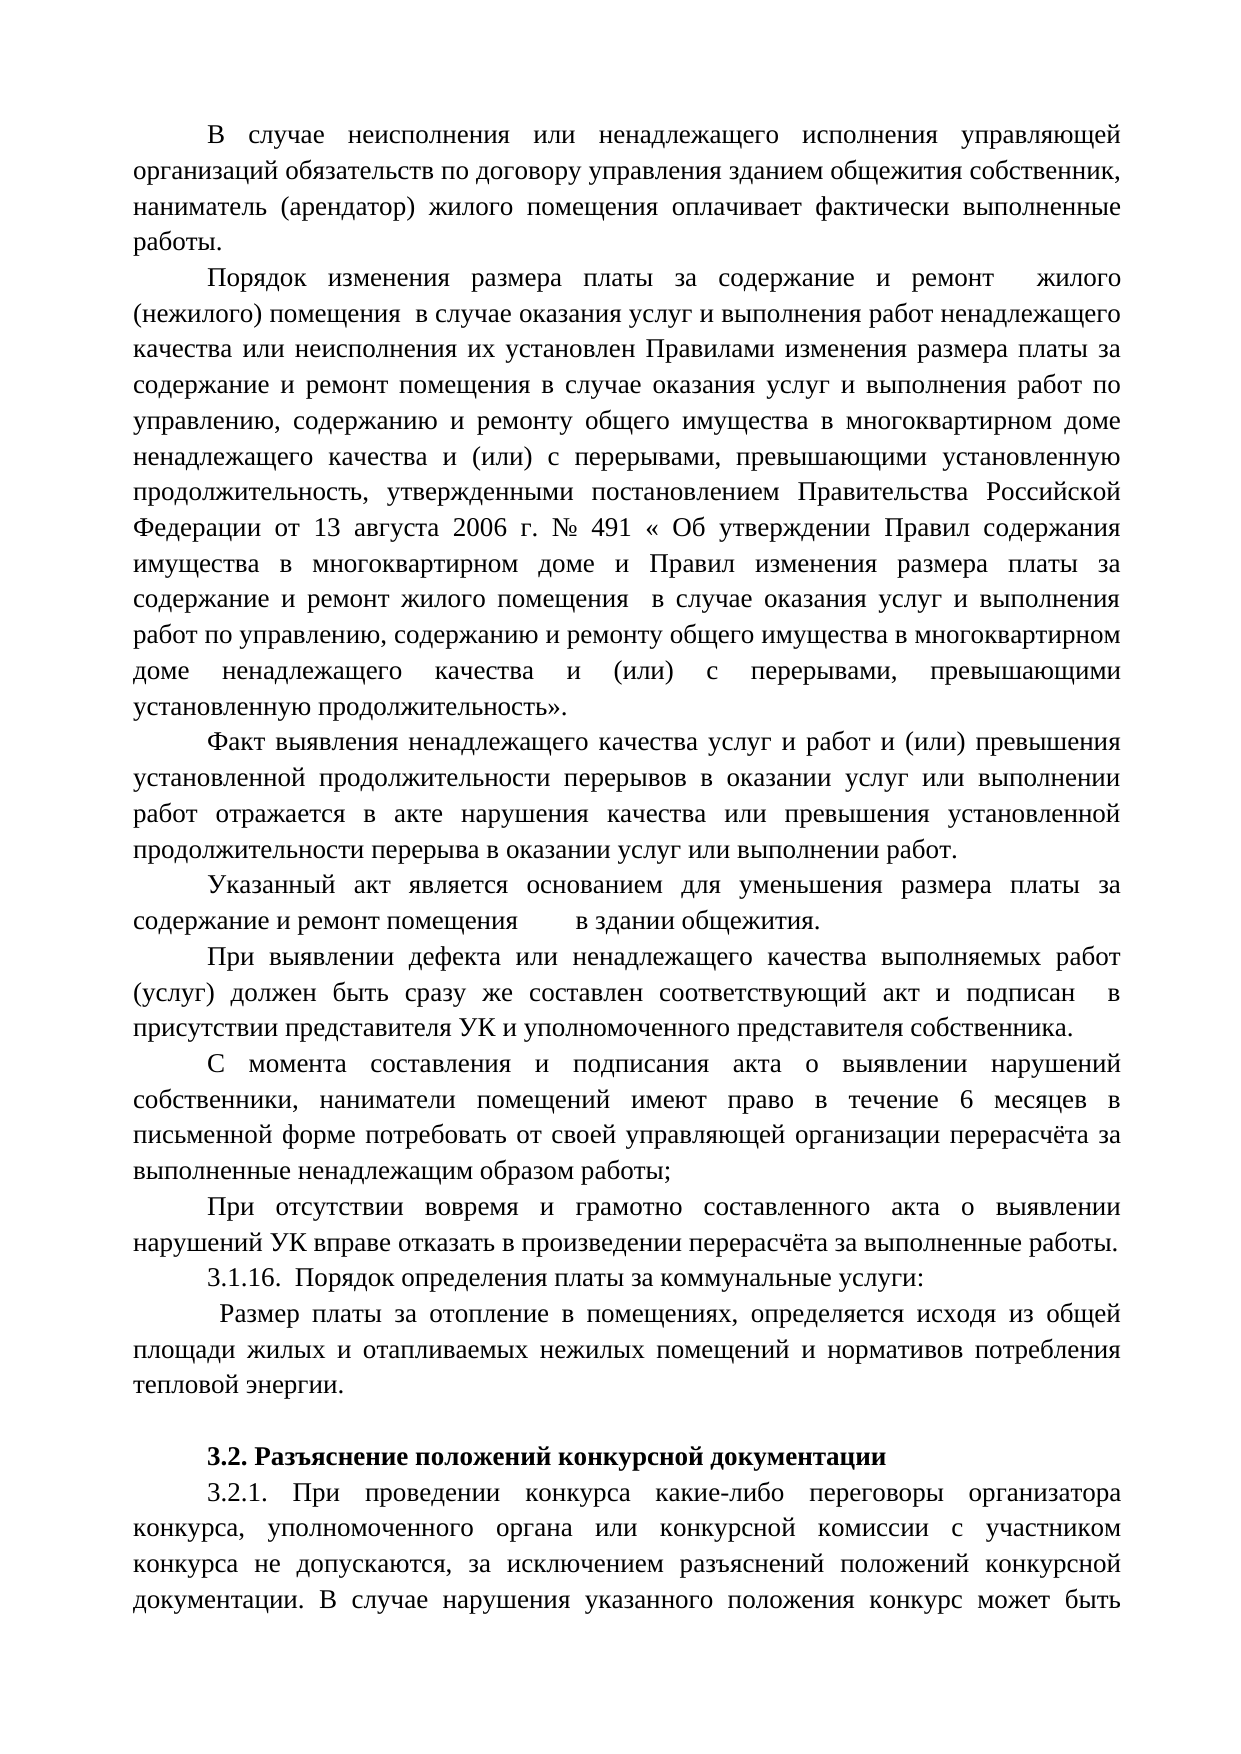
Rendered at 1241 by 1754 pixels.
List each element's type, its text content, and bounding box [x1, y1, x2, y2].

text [133, 1476, 1122, 1614]
text С момента составления и подписания акта о выявлении нарушений собственники, наниматели помещений имеют право в течение 6 месяцев в письменной форме потребовать от своей управляющей организации перерасчёта за выполненные ненадлежащим образом работы; [133, 1047, 1122, 1185]
text Порядок изменения размера платы за содержание и ремонт жилого (нежилого) помещения в случае оказания услуг и выполнения работ ненадлежащего качества или неисполнения их установлен Правилами изменения размера платы за содержание и ремонт помещения в случае оказания услуг и выполнения работ по управлению, содержанию и ремонту общего имущества в многоквартирном доме ненадлежащего качества и (или) с перерывами, превышающими установленную продолжительность, утвержденными постановлением Правительства Российской Федерации от 13 августа 2006 г. № 491 « Об утверждении Правил содержания имущества в многоквартирном доме и Правил изменения размера платы за содержание и ремонт жилого помещения в случае оказания услуг и выполнения работ по управлению, содержанию и ремонту общего имущества в многоквартирном доме ненадлежащего качества и (или) с перерывами, превышающими установленную продолжительность». [133, 261, 1122, 721]
text В случае неисполнения или ненадлежащего исполнения управляющей организаций обязательств по договору управления зданием общежития собственник, наниматель (арендатор) жилого помещения оплачивает фактически выполненные работы. [133, 118, 1122, 256]
text При отсутствии вовремя и грамотно составленного акта о выявлении нарушений УК вправе отказать в произведении перерасчёта за выполненные работы. [133, 1190, 1122, 1257]
text Факт выявления ненадлежащего качества услуг и работ и (или) превышения установленной продолжительности перерывов в оказании услуг или выполнении работ отражается в акте нарушения качества или превышения установленной продолжительности перерыва в оказании услуг или выполнении работ. [133, 726, 1122, 864]
text 3.1.16. Порядок определения платы за коммунальные услуги: [133, 1261, 1122, 1293]
text Указанный акт является основанием для уменьшения размера платы за содержание и ремонт помещения в здании общежития. [133, 868, 1122, 935]
text 3.2. Разъяснение положений конкурсной документации [133, 1440, 1122, 1471]
text При выявлении дефекта или ненадлежащего качества выполняемых работ (услуг) должен быть сразу же составлен соответствующий акт и подписан в присутствии представителя УК и уполномоченного представителя собственника. [133, 940, 1122, 1042]
text Размер платы за отопление в помещениях, определяется исходя из общей площади жилых и отапливаемых нежилых помещений и нормативов потребления тепловой энергии. [133, 1297, 1122, 1400]
